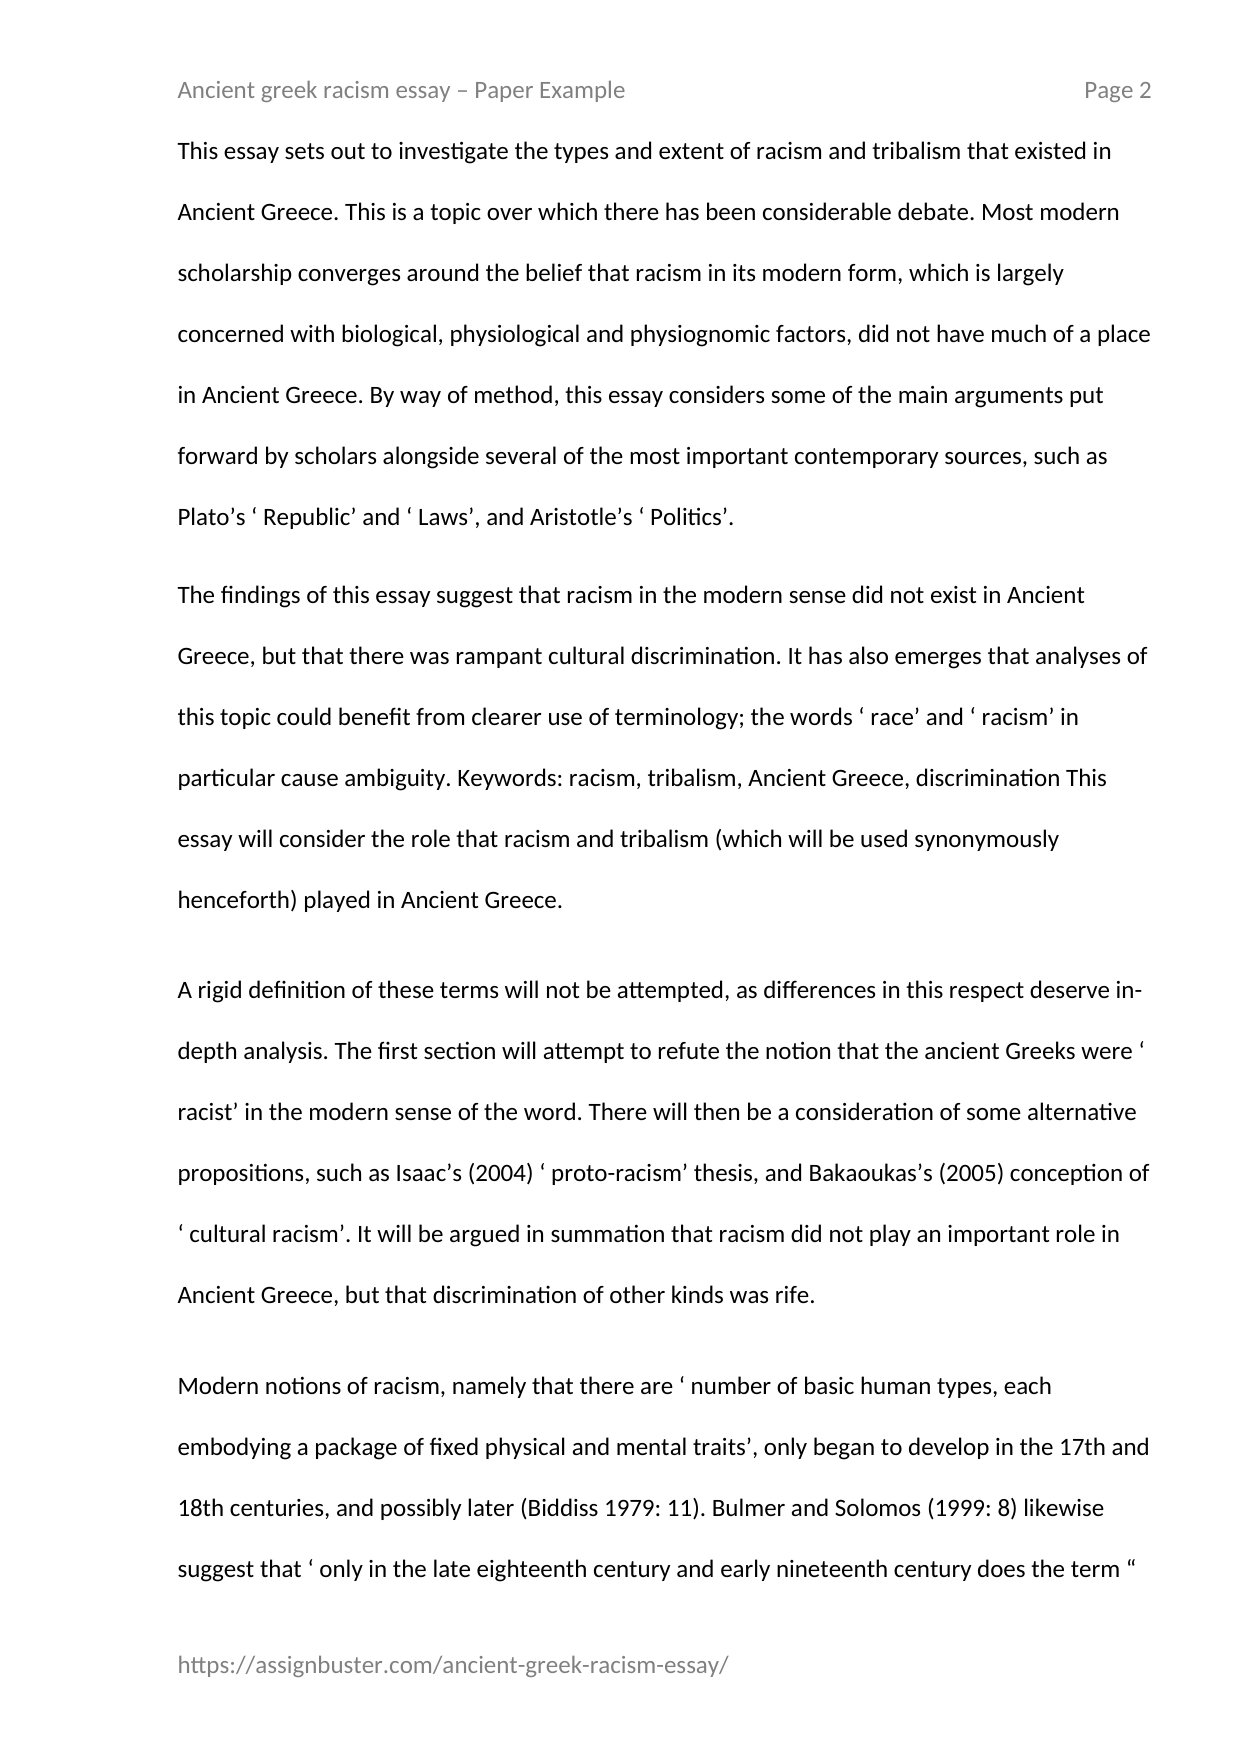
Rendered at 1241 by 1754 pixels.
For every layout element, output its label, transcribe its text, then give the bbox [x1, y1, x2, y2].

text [177, 1370, 1152, 1584]
text The findings of this essay suggest that racism in the modern sense did not exist in Ancient Greece, but that there was rampant cultural discrimination. It has also emerges that analyses of this topic could benefit from clearer use of terminology; the words ‘ race’ and ‘ racism’ in particular cause ambiguity. Keywords: racism, tribalism, Ancient Greece, discrimination This essay will consider the role that racism and tribalism (which will be used synonymously henceforth) played in Ancient Greece. [177, 579, 1152, 914]
text A rigid definition of these terms will not be attempted, as differences in this respect deserve in-depth analysis. The first section will attempt to refute the notion that the ancient Greeks were ‘ racist’ in the modern sense of the word. There will then be a consideration of some alternative propositions, such as Isaac’s (2004) ‘ proto-racism’ thesis, and Bakaoukas’s (2005) conception of ‘ cultural racism’. It will be argued in summation that racism did not play an important role in Ancient Greece, but that discrimination of other kinds was rife. [177, 974, 1152, 1310]
text This essay sets out to investigate the types and extent of racism and tribalism that existed in Ancient Greece. This is a topic over which there has been considerable debate. Most modern scholarship converges around the belief that racism in its modern form, which is largely concerned with biological, physiological and physiognomic factors, did not have much of a place in Ancient Greece. By way of method, this essay considers some of the main arguments put forward by scholars alongside several of the most important contemporary sources, such as Plato’s ‘ Republic’ and ‘ Laws’, and Aristotle’s ‘ Politics’. [177, 135, 1152, 532]
